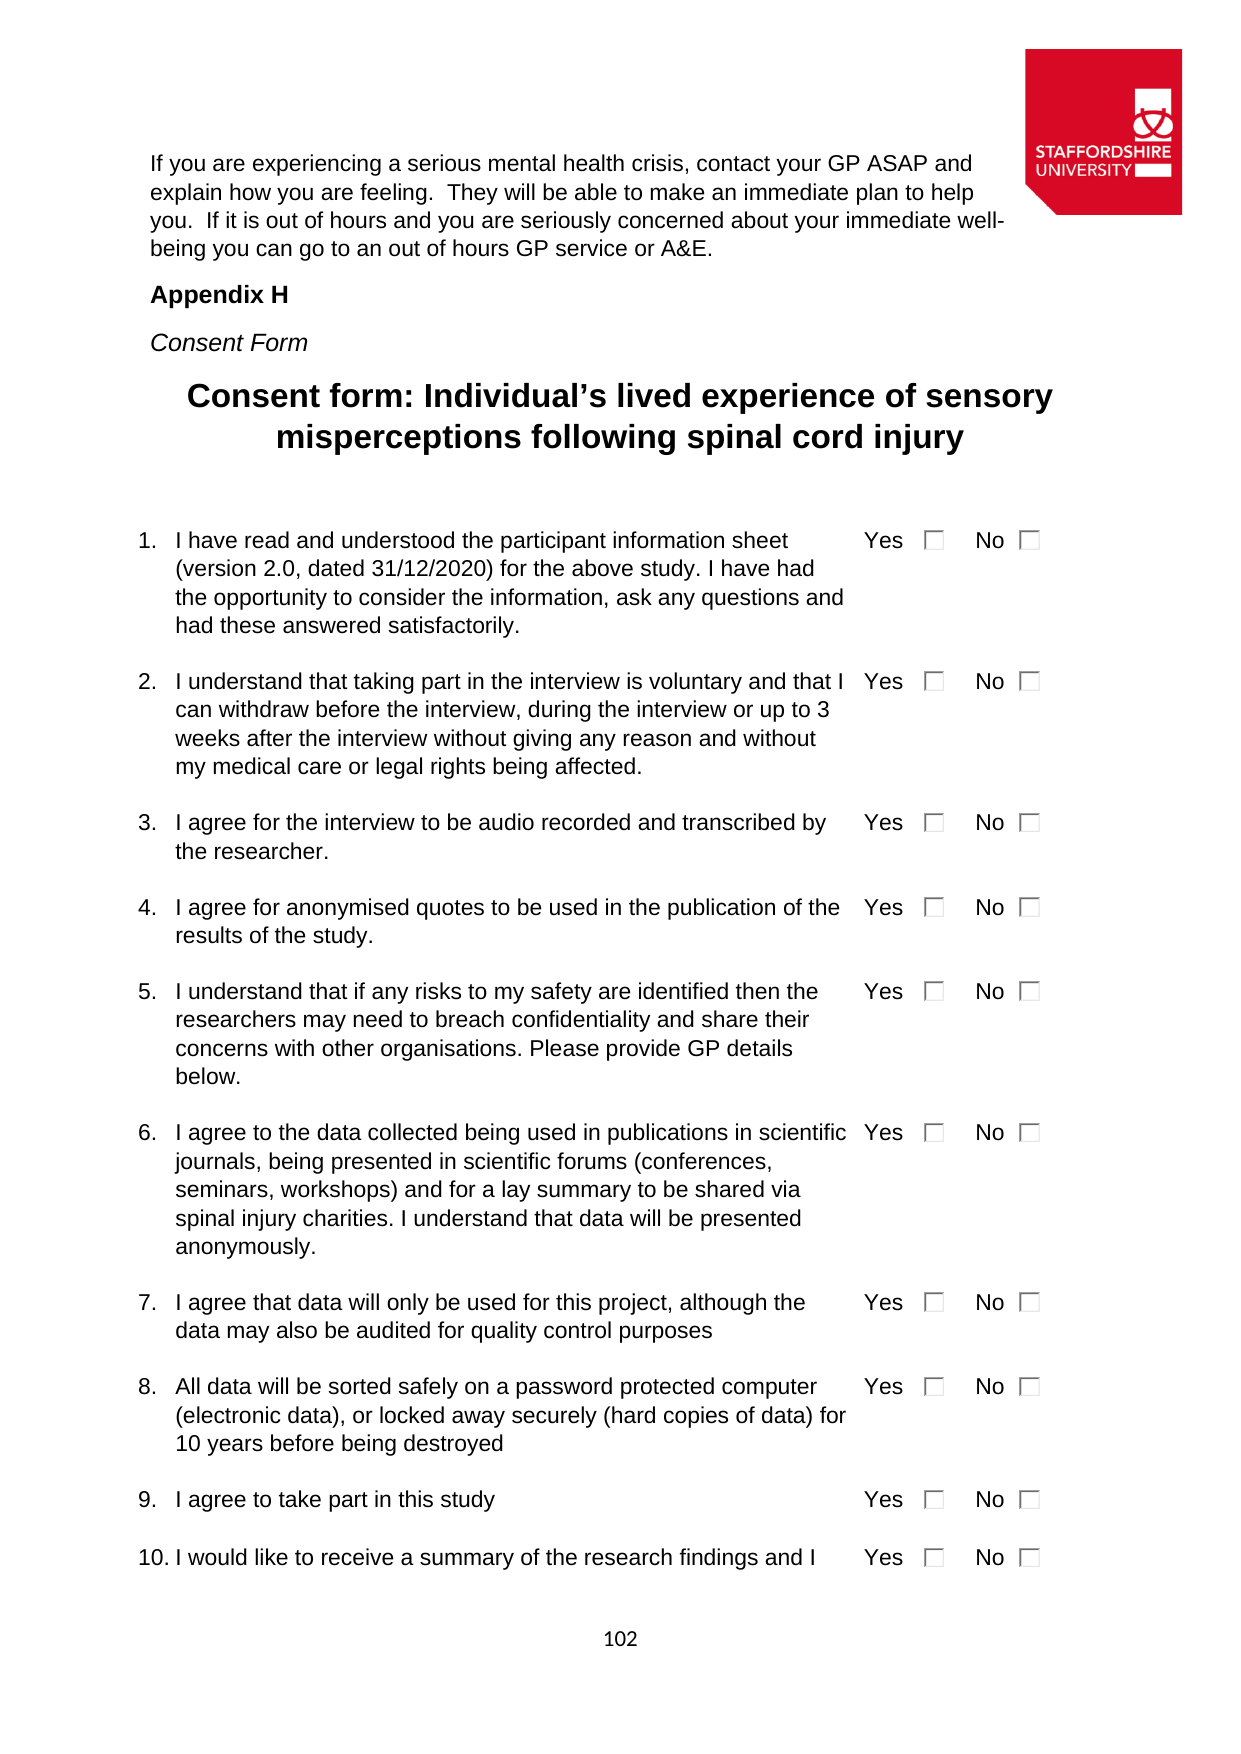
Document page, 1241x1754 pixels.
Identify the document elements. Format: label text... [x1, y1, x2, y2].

table_cell Yes [853, 888, 909, 972]
table_cell [1011, 888, 1060, 972]
table_cell [1011, 1283, 1060, 1367]
table_cell [909, 1113, 965, 1283]
table_cell [1011, 803, 1060, 887]
table_cell I agree to the data collected being used in publications in scientific journals, being presented in scientific forums (conferences, seminars, workshops) and for a lay summary to be shared via spinal injury charities. I understand that data will be presented anonymously. [120, 1113, 853, 1283]
table_cell I agree that data will only be used for this project, although the data may also be audited for quality control purposes [120, 1283, 853, 1367]
table_header Yes [853, 521, 909, 662]
table_cell [1011, 1538, 1060, 1596]
table_cell Yes [853, 1283, 909, 1367]
table_cell [1011, 1367, 1060, 1480]
table_header [909, 521, 965, 662]
table_cell I understand that taking part in the interview is voluntary and that I can withdraw before the interview, during the interview or up to 3 weeks after the interview without giving any reason and without my medical care or legal rights being affected. [120, 662, 853, 803]
table_cell [909, 662, 965, 803]
table_cell [1011, 1480, 1060, 1538]
table_cell No [965, 972, 1011, 1113]
text If you are experiencing a serious mental health crisis, contact your GP ASAP and explain how you are feeling. They will be able to make an immediate plan to help you. If it is out of hours and you are seriously concerned about your immediate well-being you can go to an out of hours GP service or A&E. [150, 150, 1090, 262]
table_cell Yes [853, 1480, 909, 1538]
table_cell No [965, 1283, 1011, 1367]
table_cell Yes [853, 972, 909, 1113]
table_cell No [965, 888, 1011, 972]
table_cell [909, 972, 965, 1113]
table_cell No [965, 1113, 1011, 1283]
table_cell I agree to take part in this study [120, 1480, 853, 1538]
subtitle Consent Form [150, 328, 1090, 357]
table_cell Yes [853, 1113, 909, 1283]
table_cell All data will be sorted safely on a password protected computer (electronic data), or locked away securely (hard copies of data) for 10 years before being destroyed [120, 1367, 853, 1480]
table_cell No [965, 1367, 1011, 1480]
table_cell Yes [853, 1538, 909, 1596]
picture [1025, 49, 1183, 215]
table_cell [120, 1538, 853, 1596]
table_cell Yes [853, 803, 909, 887]
table_cell Yes [853, 662, 909, 803]
table_cell I agree for anonymised quotes to be used in the publication of the results of the study. [120, 888, 853, 972]
table_cell No [965, 1538, 1011, 1596]
table_cell [909, 803, 965, 887]
table_cell I understand that if any risks to my safety are identified then the researchers may need to breach confidentiality and share their concerns with other organisations. Please provide GP details below. [120, 972, 853, 1113]
subtitle Appendix H [150, 280, 1090, 309]
table_cell [1011, 1113, 1060, 1283]
table_cell I agree for the interview to be audio recorded and transcribed by the researcher. [120, 803, 853, 887]
table_cell [1011, 972, 1060, 1113]
text Consent form: Individual’s lived experience of sensory misperceptions following spinal cord injury [150, 376, 1090, 456]
table_header [1011, 521, 1060, 662]
table_cell [1011, 662, 1060, 803]
table_cell [909, 1283, 965, 1367]
table_cell [909, 1367, 965, 1480]
table_cell No [965, 662, 1011, 803]
table_cell [909, 888, 965, 972]
table_header I have read and understood the participant information sheet (version 2.0, dated 31/12/2020) for the above study. I have had the opportunity to consider the information, ask any questions and had these answered satisfactorily. [120, 521, 853, 662]
table_cell No [965, 1480, 1011, 1538]
table_cell No [965, 803, 1011, 887]
table_cell [909, 1538, 965, 1596]
table_cell Yes [853, 1367, 909, 1480]
table_header No [965, 521, 1011, 662]
table_cell [909, 1480, 965, 1538]
